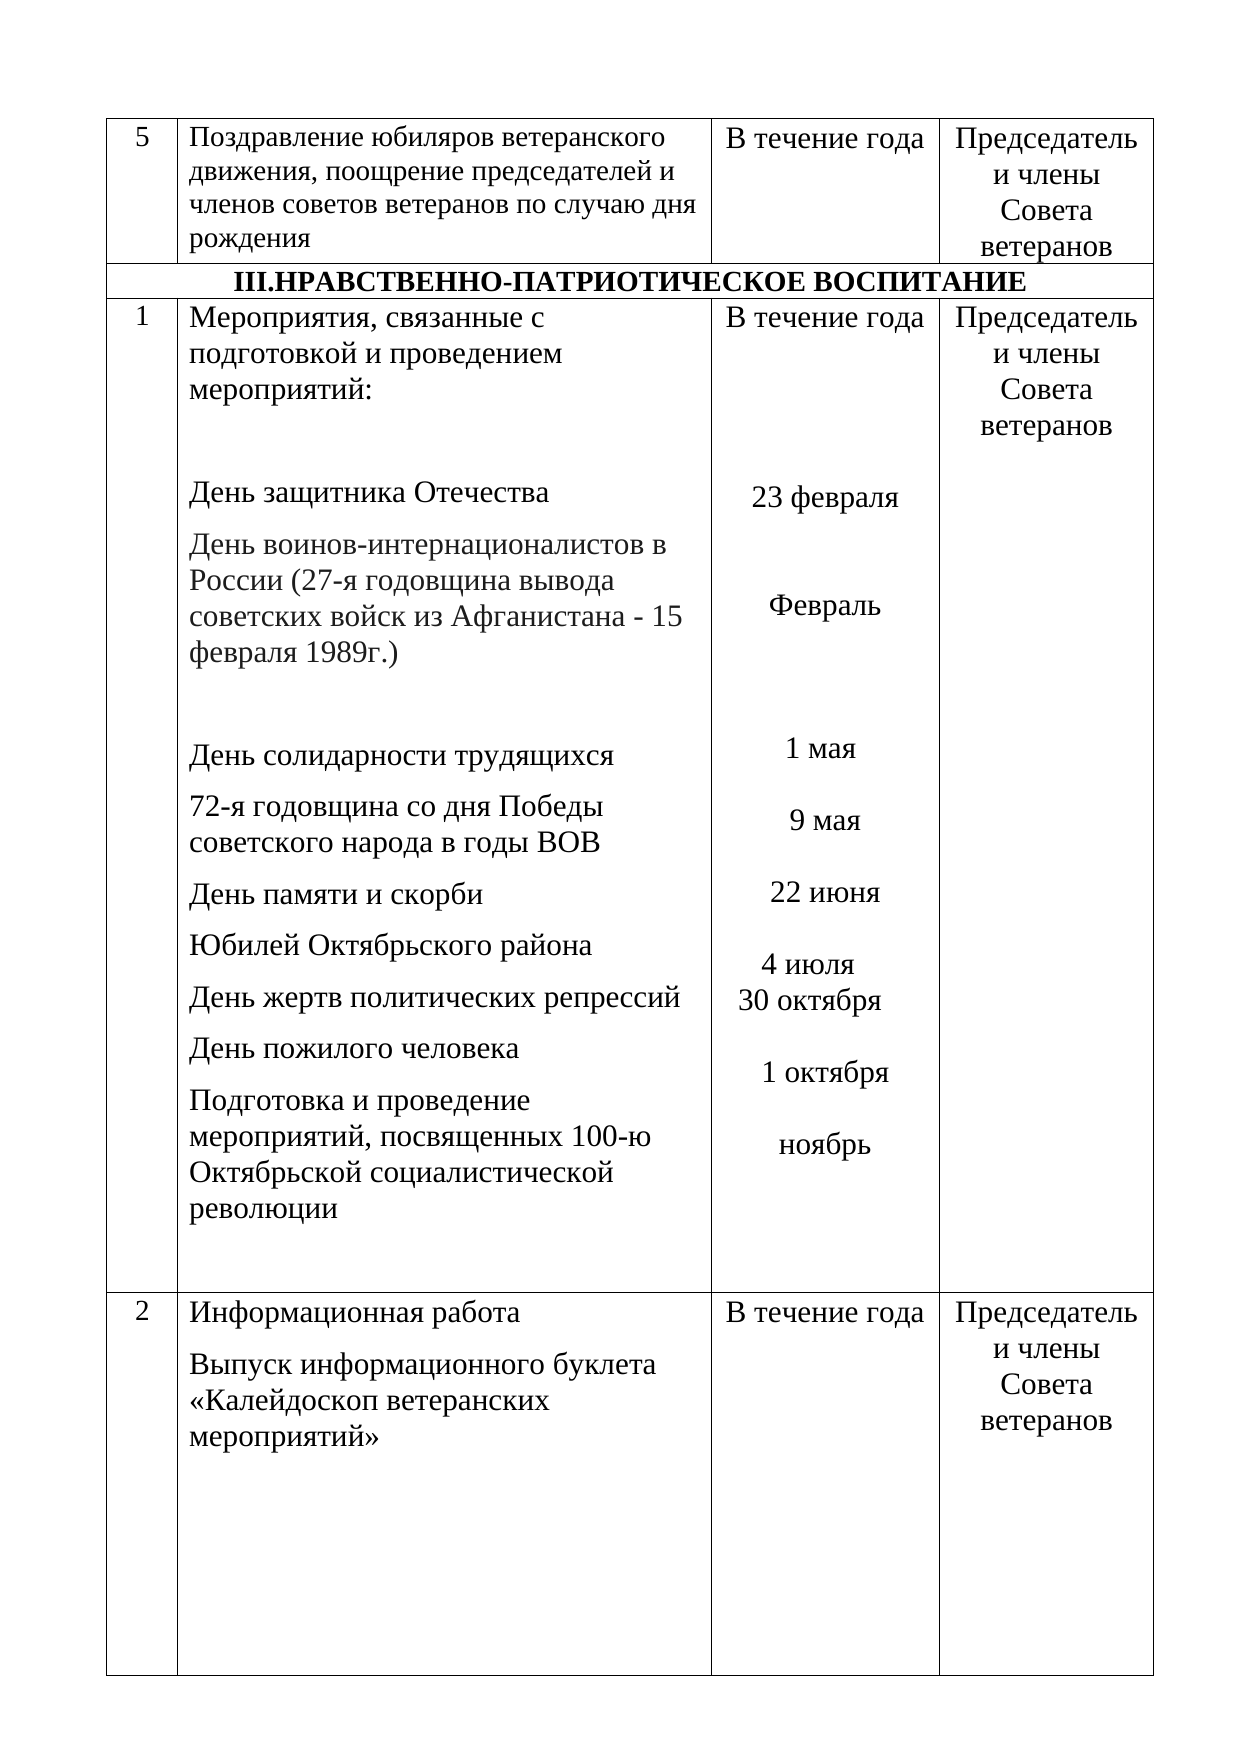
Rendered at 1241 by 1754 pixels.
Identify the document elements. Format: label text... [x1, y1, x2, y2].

table_cell В течение года [712, 1293, 939, 1674]
table_cell 1 [107, 299, 177, 1292]
table_cell В течение года 23 февраля Февраль 1 мая 9 мая 22 июня 4 июля 30 октября 1 октября ноябрь [712, 299, 939, 1292]
table_cell Поздравление юбиляров ветеранского движения, поощрение председателей и членов советов ветеранов по случаю дня рождения [178, 119, 711, 263]
table_cell 2 [107, 1293, 177, 1674]
table_cell Мероприятия, связанные с подготовкой и проведением мероприятий: День защитника Отечества День воинов-интернационалистов в России (27-я годовщина вывода советских войск из Афганистана - 15 февраля 1989г.) День солидарности трудящихся 72-я годовщина со дня Победы советского народа в годы ВОВ День памяти и скорби Юбилей Октябрьского района День жертв политических репрессий День пожилого человека Подготовка и проведение мероприятий, посвященных 100-ю Октябрьской социалистической революции [178, 299, 711, 1292]
table_cell Председатель и члены Совета ветеранов [940, 1293, 1153, 1674]
table_cell В течение года [712, 119, 939, 263]
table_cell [940, 119, 1153, 263]
table_cell 5 [107, 119, 177, 263]
table_cell Информационная работа Выпуск информационного буклета «Калейдоскоп ветеранских мероприятий» [178, 1293, 711, 1674]
table_cell Председатель и члены Совета ветеранов [940, 299, 1153, 1292]
table_cell III.НРАВСТВЕННО-ПАТРИОТИЧЕСКОЕ ВОСПИТАНИЕ [107, 264, 1153, 297]
